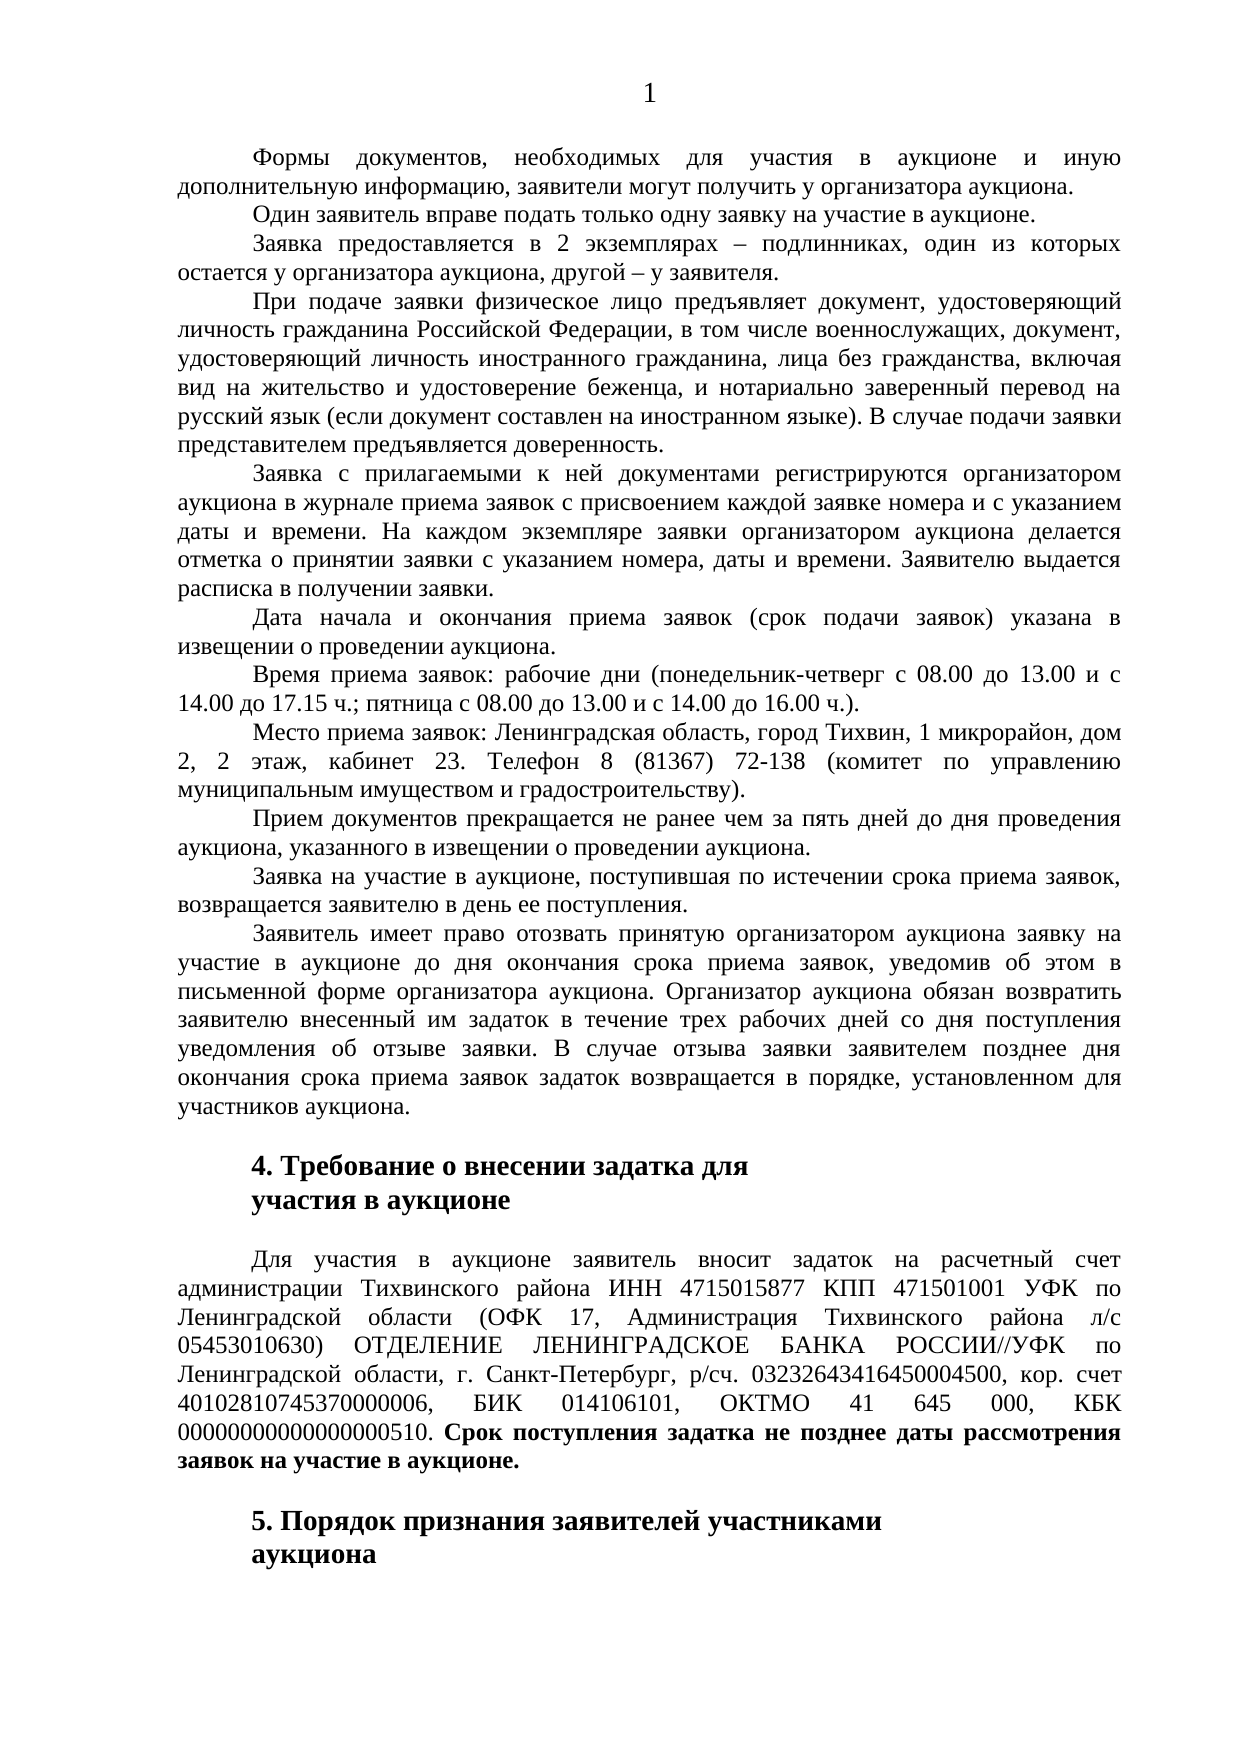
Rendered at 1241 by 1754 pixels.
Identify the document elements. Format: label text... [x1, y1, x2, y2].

text Для участия в аукционе заявитель вносит задаток на расчетный счет администрации Тихвинского района ИНН 4715015877 КПП 471501001 УФК по Ленинградской области (ОФК 17, Администрация Тихвинского района л/с 05453010630) ОТДЕЛЕНИЕ ЛЕНИНГРАДСКОЕ БАНКА РОССИИ//УФК по Ленинградской области, г. Санкт-Петербург, р/сч. 03232643416450004500, кор. счет 40102810745370000006, БИК 014106101, ОКТМО 41 645 000, КБК 00000000000000000510. Срок поступления задатка не позднее даты рассмотрения заявок на участие в аукционе. [177, 1244, 1122, 1474]
text Заявка на участие в аукционе, поступившая по истечении срока приема заявок, возвращается заявителю в день ее поступления. [177, 861, 1122, 918]
text Формы документов, необходимых для участия в аукционе и иную дополнительную информацию, заявители могут получить у организатора аукциона. [177, 142, 1122, 199]
text Место приема заявок: Ленинградская область, город Тихвин, 1 микрорайон, дом 2, 2 этаж, кабинет 23. Телефон 8 (81367) 72-138 (комитет по управлению муниципальным имуществом и градостроительству). [177, 717, 1122, 803]
text 4. Требование о внесении задатка для [177, 1148, 1122, 1182]
text аукциона [177, 1536, 1122, 1570]
text Заявитель имеет право отозвать принятую организатором аукциона заявку на участие в аукционе до дня окончания срока приема заявок, уведомив об этом в письменной форме организатора аукциона. Организатор аукциона обязан возвратить заявителю внесенный им задаток в течение трех рабочих дней со дня поступления уведомления об отзыве заявки. В случае отзыва заявки заявителем позднее дня окончания срока приема заявок задаток возвращается в порядке, установленном для участников аукциона. [177, 918, 1122, 1119]
text Заявка предоставляется в 2 экземплярах – подлинниках, один из которых остается у организатора аукциона, другой – у заявителя. [177, 228, 1122, 286]
text Один заявитель вправе подать только одну заявку на участие в аукционе. [177, 199, 1122, 228]
text Время приема заявок: рабочие дни (понедельник-четверг с 08.00 до 13.00 и с 14.00 до 17.15 ч.; пятница с 08.00 до 13.00 и с 14.00 до 16.00 ч.). [177, 659, 1122, 717]
text Прием документов прекращается не ранее чем за пять дней до дня проведения аукциона, указанного в извещении о проведении аукциона. [177, 803, 1122, 861]
text Дата начала и окончания приема заявок (срок подачи заявок) указана в извещении о проведении аукциона. [177, 602, 1122, 659]
text 5. Порядок признания заявителей участниками [177, 1503, 1122, 1536]
text Заявка с прилагаемыми к ней документами регистрируются организатором аукциона в журнале приема заявок с присвоением каждой заявке номера и с указанием даты и времени. На каждом экземпляре заявки организатором аукциона делается отметка о принятии заявки с указанием номера, даты и времени. Заявителю выдается расписка в получении заявки. [177, 458, 1122, 602]
text При подаче заявки физическое лицо предъявляет документ, удостоверяющий личность гражданина Российской Федерации, в том числе военнослужащих, документ, удостоверяющий личность иностранного гражданина, лица без гражданства, включая вид на жительство и удостоверение беженца, и нотариально заверенный перевод на русский язык (если документ составлен на иностранном языке). В случае подачи заявки представителем предъявляется доверенность. [177, 286, 1122, 458]
text участия в аукционе [177, 1182, 1122, 1215]
